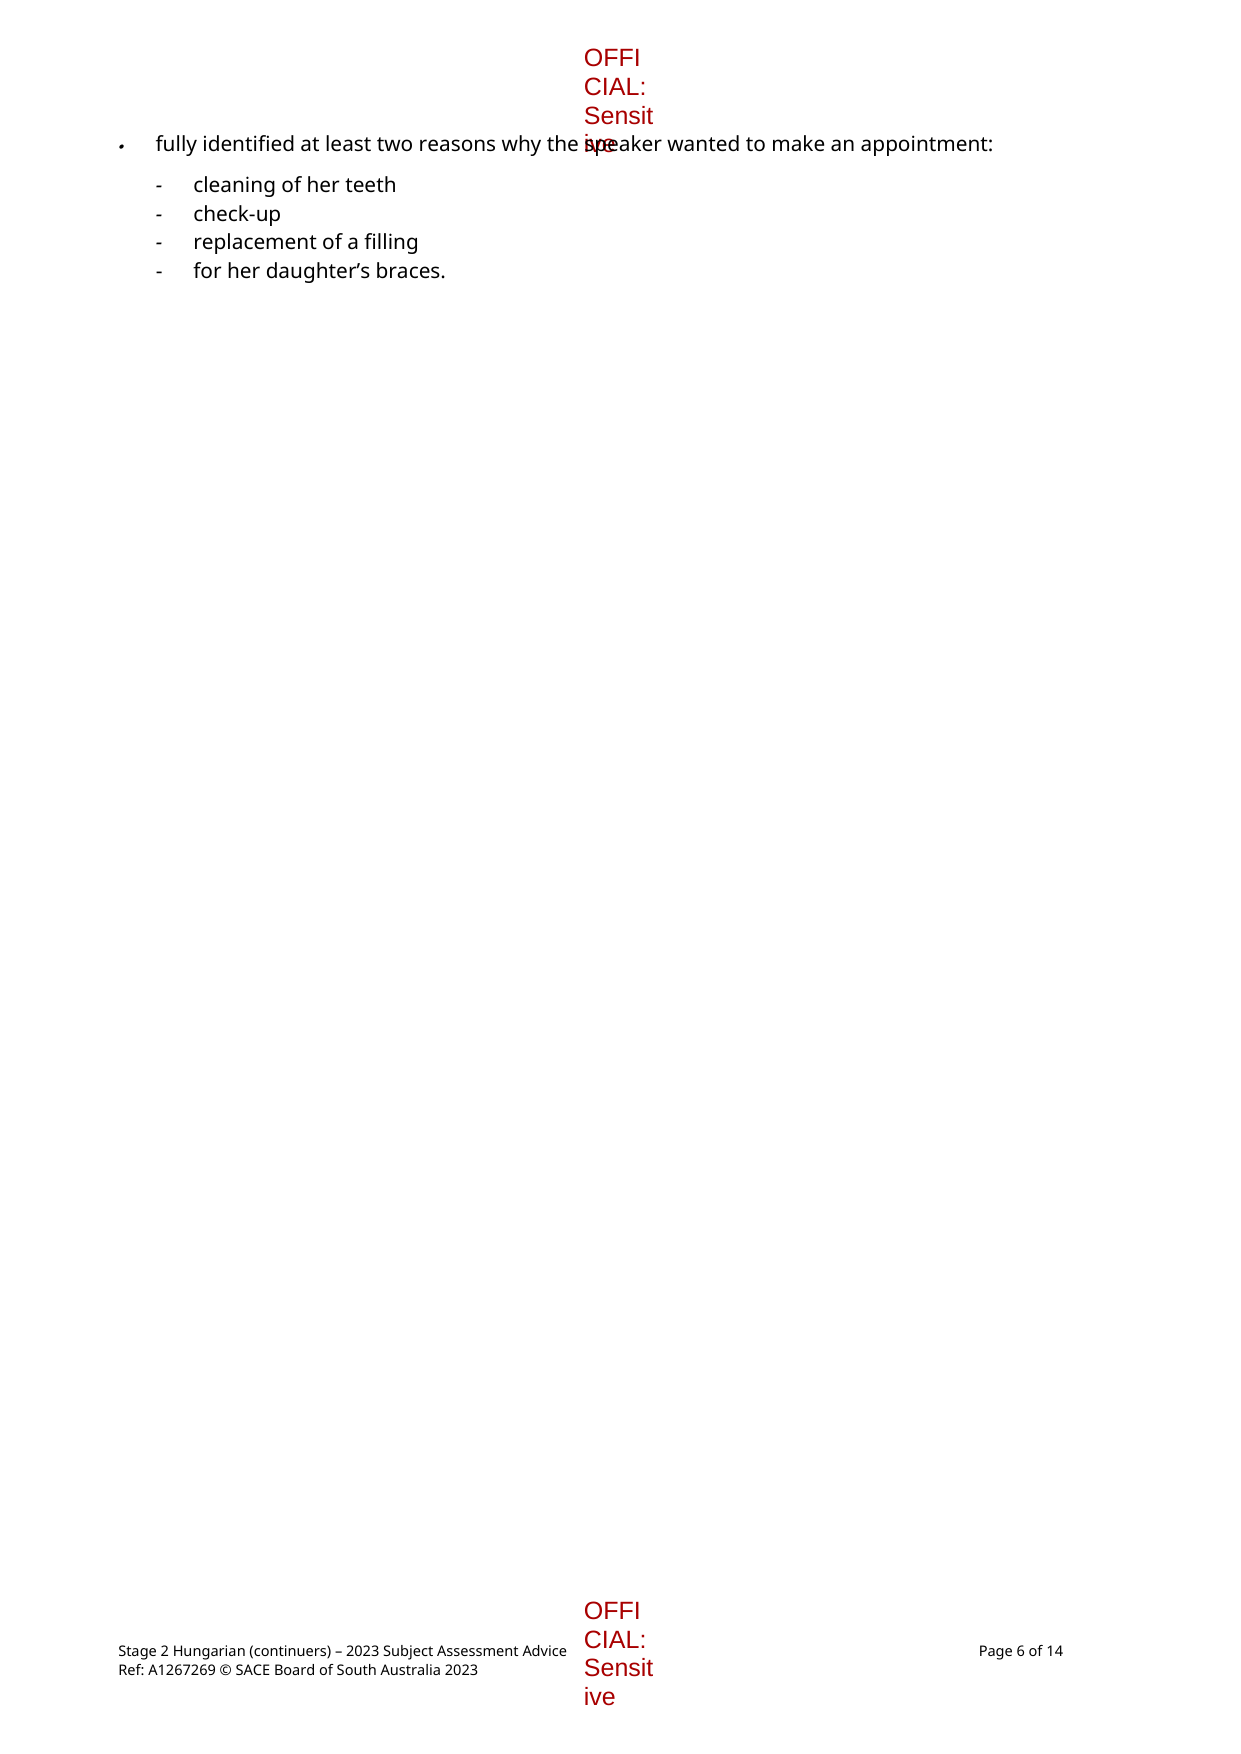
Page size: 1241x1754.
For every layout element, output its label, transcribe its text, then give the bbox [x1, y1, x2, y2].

list replacement of a filling [156, 227, 1122, 256]
text fully identified at least two reasons why the speaker wanted to make an appointment: [118, 129, 1122, 158]
list check-up [156, 199, 1122, 227]
list cleaning of her teeth [156, 170, 1122, 199]
list for her daughter’s braces. [156, 256, 1122, 284]
